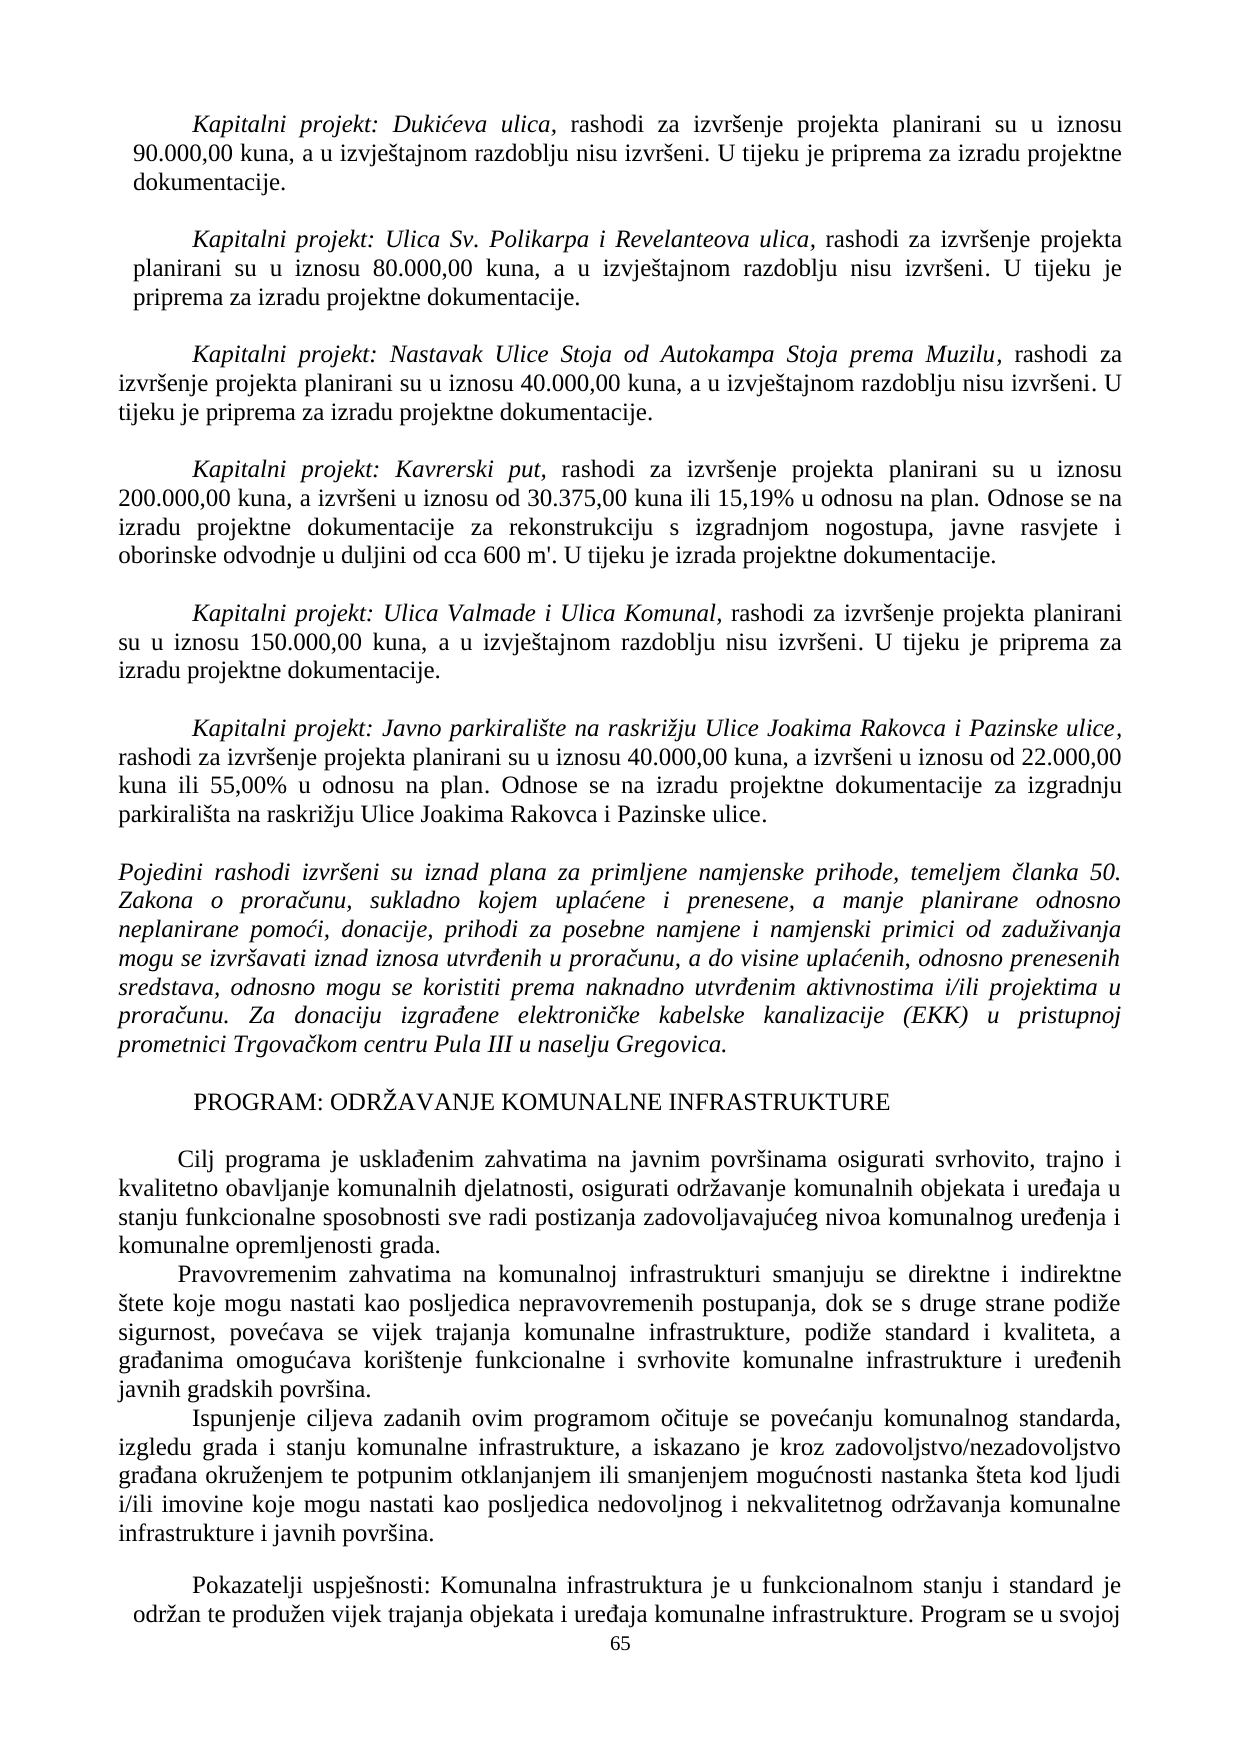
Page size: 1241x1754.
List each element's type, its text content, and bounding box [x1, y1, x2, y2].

text Cilj programa je usklađenim zahvatima na javnim površinama osigurati svrhovito, trajno i kvalitetno obavljanje komunalnih djelatnosti, osigurati održavanje komunalnih objekata i uređaja u stanju funkcionalne sposobnosti sve radi postizanja zadovoljavajućeg nivoa komunalnog uređenja i komunalne opremljenosti grada. [118, 1144, 1122, 1259]
subtitle Kapitalni projekt: Nastavak Ulice Stoja od Autokampa Stoja prema Muzilu, rashodi za izvršenje projekta planirani su u iznosu 40.000,00 kuna, a u izvještajnom razdoblju nisu izvršeni. U tijeku je priprema za izradu projektne dokumentacije. [118, 339, 1122, 425]
text Ispunjenje ciljeva zadanih ovim programom očituje se povećanju komunalnog standarda, izgledu grada i stanju komunalne infrastrukture, a iskazano je kroz zadovoljstvo/nezadovoljstvo građana okruženjem te potpunim otklanjanjem ili smanjenjem mogućnosti nastanka šteta kod ljudi i/ili imovine koje mogu nastati kao posljedica nedovoljnog i nekvalitetnog održavanja komunalne infrastrukture i javnih površina. [118, 1403, 1122, 1547]
subtitle Kapitalni projekt: Kavrerski put, rashodi za izvršenje projekta planirani su u iznosu 200.000,00 kuna, a izvršeni u iznosu od 30.375,00 kuna ili 15,19% u odnosu na plan. Odnose se na izradu projektne dokumentacije za rekonstrukciju s izgradnjom nogostupa, javne rasvjete i oborinske odvodnje u duljini od cca 600 m'. U tijeku je izrada projektne dokumentacije. [118, 454, 1122, 569]
text Kapitalni projekt: Javno parkiralište na raskrižju Ulice Joakima Rakovca i Pazinske ulice, rashodi za izvršenje projekta planirani su u iznosu 40.000,00 kuna, a izvršeni u iznosu od 22.000,00 kuna ili 55,00% u odnosu na plan. Odnose se na izradu projektne dokumentacije za izgradnju parkirališta na raskrižju Ulice Joakima Rakovca i Pazinske ulice. [118, 713, 1122, 828]
text Pravovremenim zahvatima na komunalnoj infrastrukturi smanjuju se direktne i indirektne štete koje mogu nastati kao posljedica nepravovremenih postupanja, dok se s druge strane podiže sigurnost, povećava se vijek trajanja komunalne infrastrukture, podiže standard i kvaliteta, a građanima omogućava korištenje funkcionalne i svrhovite komunalne infrastrukture i uređenih javnih gradskih površina. [118, 1259, 1122, 1403]
text Kapitalni projekt: Dukićeva ulica, rashodi za izvršenje projekta planirani su u iznosu 90.000,00 kuna, a u izvještajnom razdoblju nisu izvršeni. U tijeku je priprema za izradu projektne dokumentacije. [133, 109, 1122, 195]
text Pojedini rashodi izvršeni su iznad plana za primljene namjenske prihode, temeljem članka 50. Zakona o proračunu, sukladno kojem uplaćene i prenesene, a manje planirane odnosno neplanirane pomoći, donacije, prihodi za posebne namjene i namjenski primici od zaduživanja mogu se izvršavati iznad iznosa utvrđenih u proračunu, a do visine uplaćenih, odnosno prenesenih sredstava, odnosno mogu se koristiti prema naknadno utvrđenim aktivnostima i/ili projektima u proračunu. Za donaciju izgrađene elektroničke kabelske kanalizacije (EKK) u pristupnoj prometnici Trgovačkom centru Pula III u naselju Gregovica. [118, 857, 1122, 1058]
text PROGRAM: ODRŽAVANJE KOMUNALNE INFRASTRUKTURE [193, 1087, 1122, 1115]
text Kapitalni projekt: Ulica Sv. Polikarpa i Revelanteova ulica, rashodi za izvršenje projekta planirani su u iznosu 80.000,00 kuna, a u izvještajnom razdoblju nisu izvršeni. U tijeku je priprema za izradu projektne dokumentacije. [133, 224, 1122, 310]
subtitle Kapitalni projekt: Ulica Valmade i Ulica Komunal, rashodi za izvršenje projekta planirani su u iznosu 150.000,00 kuna, a u izvještajnom razdoblju nisu izvršeni. U tijeku je priprema za izradu projektne dokumentacije. [118, 598, 1122, 684]
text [133, 1571, 1122, 1628]
